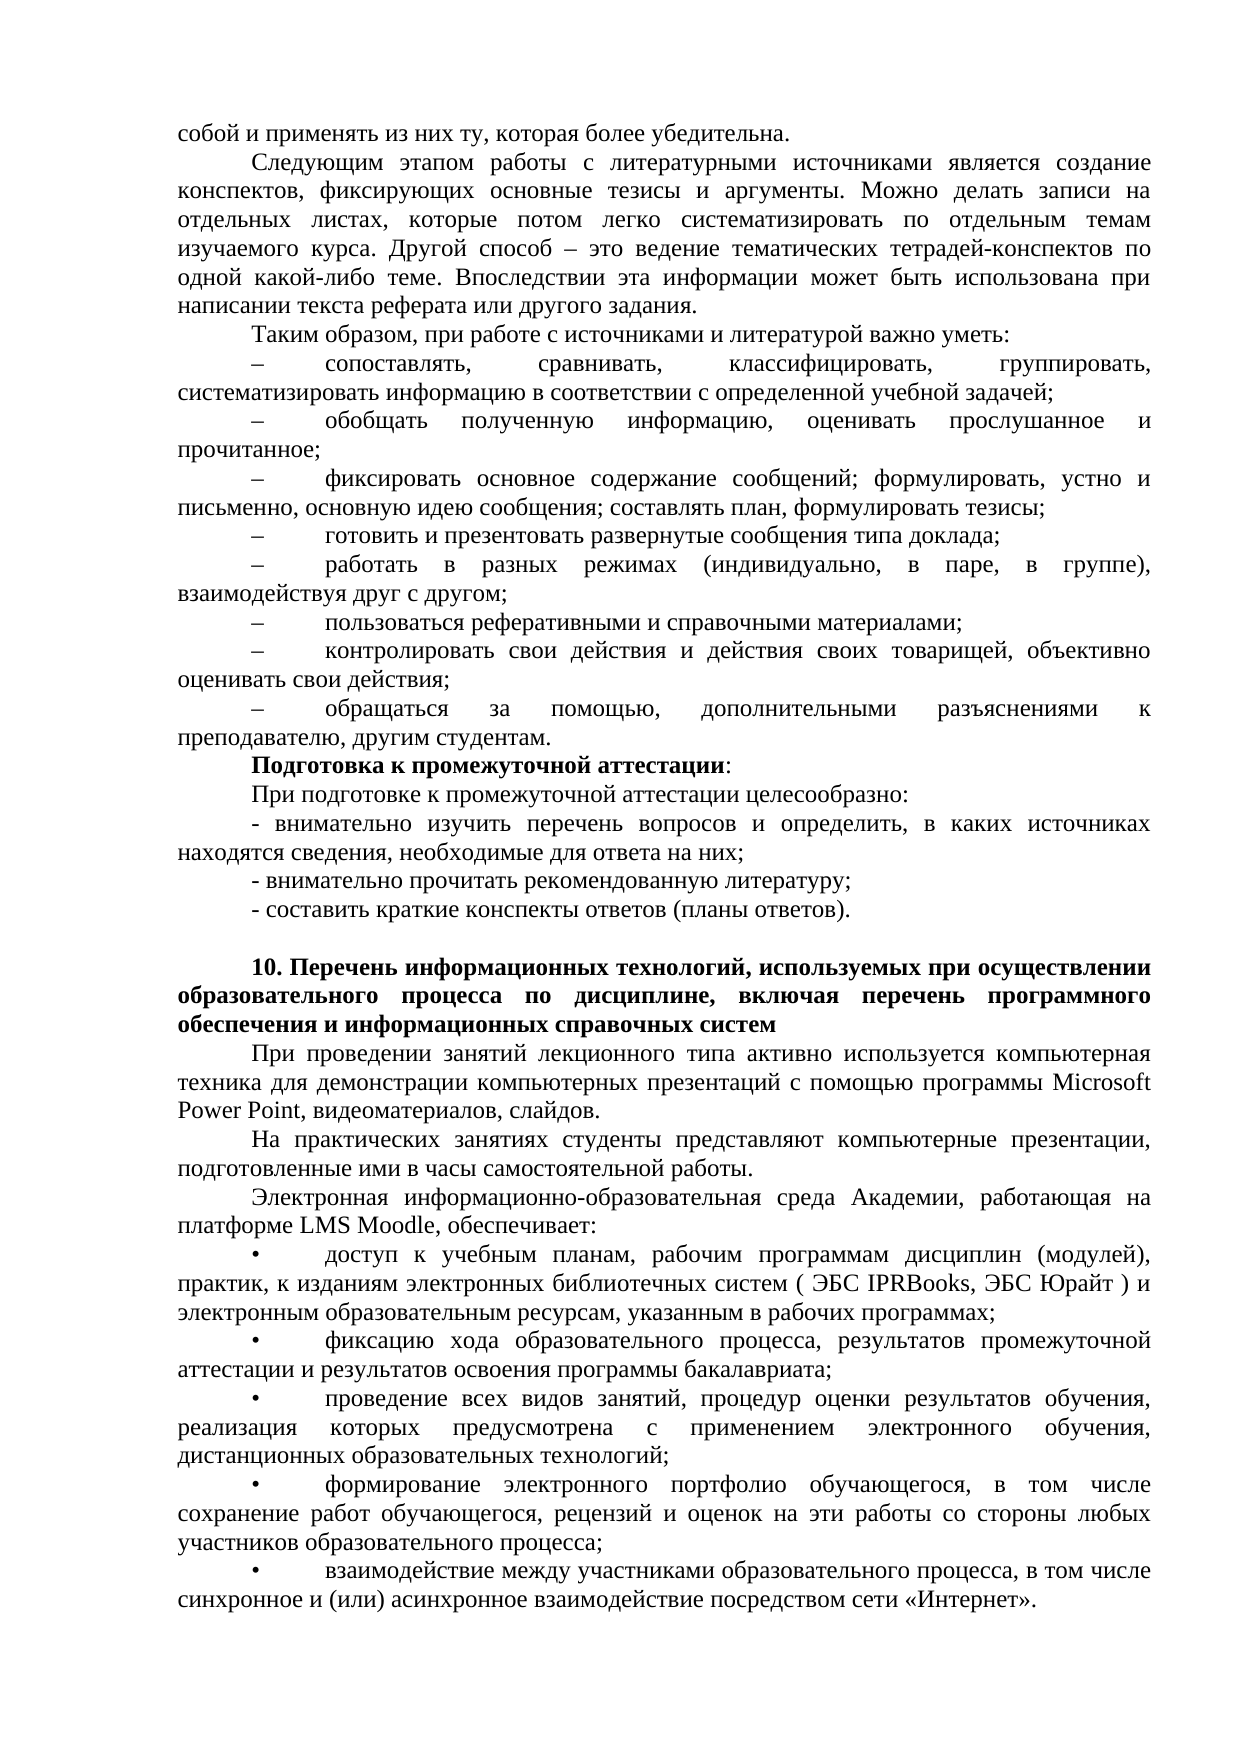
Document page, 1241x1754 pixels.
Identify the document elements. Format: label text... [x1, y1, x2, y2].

list контролировать свои действия и действия своих товарищей, объективно оценивать свои действия; [177, 636, 1152, 693]
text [177, 118, 1152, 147]
text На практических занятиях студенты представляют компьютерные презентации, подготовленные ими в часы самостоятельной работы. [177, 1124, 1152, 1182]
list обращаться за помощью, дополнительными разъяснениями к преподавателю, другим студентам. [177, 693, 1152, 751]
text 10. Перечень информационных технологий, используемых при осуществлении образовательного процесса по дисциплине, включая перечень программного обеспечения и информационных справочных систем [177, 952, 1152, 1038]
text - внимательно изучить перечень вопросов и определить, в каких источниках находятся сведения, необходимые для ответа на них; [177, 808, 1152, 866]
list работать в разных режимах (индивидуально, в паре, в группе), взаимодействуя друг с другом; [177, 549, 1152, 607]
text • взаимодействие между участниками образовательного процесса, в том числе синхронное и (или) асинхронное взаимодействие посредством сети «Интернет». [177, 1556, 1152, 1613]
list пользоваться реферативными и справочными материалами; [177, 607, 1152, 636]
text Следующим этапом работы с литературными источниками является создание конспектов, фиксирующих основные тезисы и аргументы. Можно делать записи на отдельных листах, которые потом легко систематизировать по отдельным темам изучаемого курса. Другой способ – это ведение тематических тетрадей-конспектов по одной какой-либо теме. Впоследствии эта информации может быть использована при написании текста реферата или другого задания. [177, 147, 1152, 319]
text • проведение всех видов занятий, процедур оценки результатов обучения, реализация которых предусмотрена с применением электронного обучения, дистанционных образовательных технологий; [177, 1383, 1152, 1469]
text • доступ к учебным планам, рабочим программам дисциплин (модулей), практик, к изданиям электронных библиотечных систем ( ЭБС IPRBooks, ЭБС Юрайт ) и электронным образовательным ресурсам, указанным в рабочих программах; [177, 1239, 1152, 1326]
text • фиксацию хода образовательного процесса, результатов промежуточной аттестации и результатов освоения программы бакалавриата; [177, 1326, 1152, 1383]
text • формирование электронного портфолио обучающегося, в том числе сохранение работ обучающегося, рецензий и оценок на эти работы со стороны любых участников образовательного процесса; [177, 1469, 1152, 1556]
text При подготовке к промежуточной аттестации целесообразно: [177, 779, 1152, 808]
list сопоставлять, сравнивать, классифицировать, группировать, систематизировать информацию в соответствии с определенной учебной задачей; [177, 348, 1152, 406]
text При проведении занятий лекционного типа активно используется компьютерная техника для демонстрации компьютерных презентаций с помощью программы Microsoft Power Point, видеоматериалов, слайдов. [177, 1038, 1152, 1124]
text Таким образом, при работе с источниками и литературой важно уметь: [177, 319, 1152, 348]
list готовить и презентовать развернутые сообщения типа доклада; [177, 521, 1152, 549]
text - внимательно прочитать рекомендованную литературу; [177, 866, 1152, 894]
text Подготовка к промежуточной аттестации: [177, 751, 1152, 779]
text - составить краткие конспекты ответов (планы ответов). [177, 894, 1152, 923]
list обобщать полученную информацию, оценивать прослушанное и прочитанное; [177, 406, 1152, 463]
list фиксировать основное содержание сообщений; формулировать, устно и письменно, основную идею сообщения; составлять план, формулировать тезисы; [177, 463, 1152, 521]
text Электронная информационно-образовательная среда Академии, работающая на платформе LMS Moodle, обеспечивает: [177, 1182, 1152, 1239]
